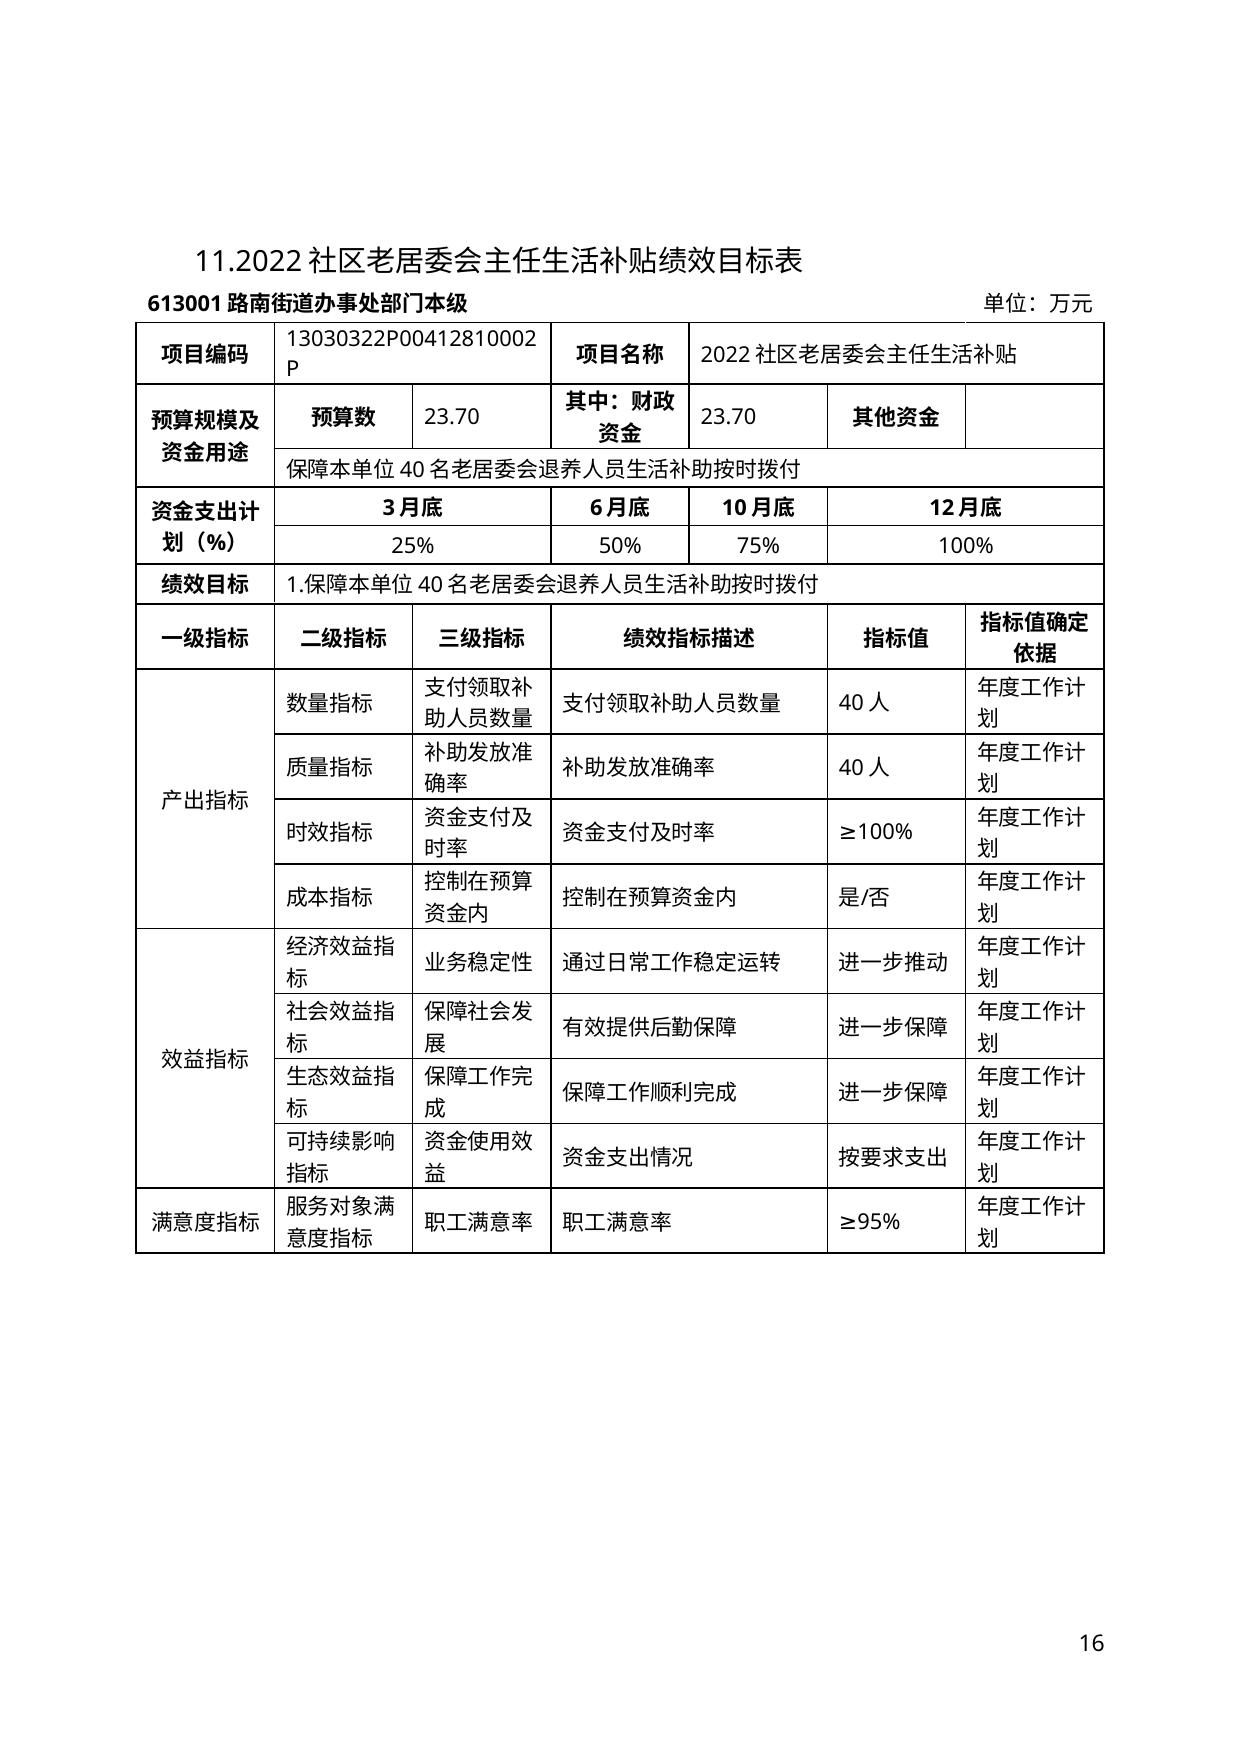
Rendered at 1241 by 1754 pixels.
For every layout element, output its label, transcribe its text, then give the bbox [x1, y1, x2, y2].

table_cell 预算规模及资金用途 [137, 385, 274, 486]
table_cell 进一步保障 [828, 1059, 965, 1122]
table_cell 满意度指标 [137, 1189, 274, 1252]
table_cell 预算数 [275, 385, 412, 448]
table_cell 资金支付及时率 [413, 800, 550, 863]
table_cell 是/否 [828, 865, 965, 928]
table_cell 保障本单位40名老居委会退养人员生活补助按时拨付 [275, 449, 1103, 486]
table_cell 年度工作计划 [966, 865, 1103, 928]
table_cell 年度工作计划 [966, 735, 1103, 798]
table_cell 社会效益指标 [275, 994, 412, 1057]
table_cell 12月底 [828, 488, 1103, 524]
table_cell 通过日常工作稳定运转 [552, 929, 827, 993]
table_cell 业务稳定性 [413, 929, 550, 993]
table_cell 40人 [828, 735, 965, 798]
table_cell 其中：财政 资金 [552, 385, 688, 448]
table_cell 资金支付及时率 [552, 800, 827, 863]
table_cell 年度工作计划 [966, 1059, 1103, 1122]
table_header 单位：万元 [966, 282, 1103, 322]
table_cell 其他资金 [828, 385, 965, 448]
table_cell 75% [690, 526, 827, 563]
table_cell 进一步保障 [828, 994, 965, 1057]
table_cell 年度工作计划 [966, 1189, 1103, 1252]
table_cell 补助发放准确率 [552, 735, 827, 798]
table_cell 年度工作计划 [966, 1124, 1103, 1187]
table_cell [966, 385, 1103, 448]
table_cell ≥100% [828, 800, 965, 863]
table_header 绩效指标描述 [552, 605, 827, 668]
table_cell 23.70 [413, 385, 550, 448]
table_cell 生态效益指标 [275, 1059, 412, 1122]
table_cell 年度工作计划 [966, 670, 1103, 733]
table_cell 100% [828, 526, 1103, 563]
table_cell 资金支出计划（%） [137, 488, 274, 563]
table_cell 40人 [828, 670, 965, 733]
table_cell 项目名称 [552, 323, 688, 383]
table_header 指标值 [828, 605, 965, 668]
table_header 三级指标 [413, 605, 550, 668]
table_cell 绩效目标 [137, 565, 274, 601]
table_header 指标值确定依据 [966, 605, 1103, 668]
table_header 二级指标 [275, 605, 412, 668]
table_cell 1.保障本单位40名老居委会退养人员生活补助按时拨付 [275, 565, 1103, 601]
table_cell 10月底 [690, 488, 827, 524]
table_cell 可持续影响指标 [275, 1124, 412, 1187]
table_cell 有效提供后勤保障 [552, 994, 827, 1057]
table_cell 经济效益指标 [275, 929, 412, 993]
table_cell 时效指标 [275, 800, 412, 863]
table_cell 按要求支出 [828, 1124, 965, 1187]
table_cell 数量指标 [275, 670, 412, 733]
table_cell 服务对象满意度指标 [275, 1189, 412, 1252]
table_header 613001路南街道办事处部门本级 [137, 282, 965, 322]
table_cell 项目编码 [137, 323, 274, 383]
table_cell 年度工作计划 [966, 994, 1103, 1057]
table_cell 23.70 [690, 385, 827, 448]
table_cell 职工满意率 [413, 1189, 550, 1252]
table_cell 2022社区老居委会主任生活补贴 [690, 323, 1103, 383]
table_cell 支付领取补助人员数量 [413, 670, 550, 733]
table_cell 资金支出情况 [552, 1124, 827, 1187]
table_cell 控制在预算资金内 [413, 865, 550, 928]
table_cell 支付领取补助人员数量 [552, 670, 827, 733]
table_cell 保障社会发展 [413, 994, 550, 1057]
table_cell 6月底 [552, 488, 688, 524]
table_header 一级指标 [137, 605, 274, 668]
table_cell 质量指标 [275, 735, 412, 798]
table_cell 保障工作完成 [413, 1059, 550, 1122]
table_cell 控制在预算资金内 [552, 865, 827, 928]
table_cell 3月底 [275, 488, 550, 524]
table_cell 资金使用效益 [413, 1124, 550, 1187]
table_cell 产出指标 [137, 670, 274, 928]
table_cell 成本指标 [275, 865, 412, 928]
table_cell 年度工作计划 [966, 929, 1103, 993]
table_cell 年度工作计划 [966, 800, 1103, 863]
table_cell ≥95% [828, 1189, 965, 1252]
table_cell 补助发放准确率 [413, 735, 550, 798]
table_cell 50% [552, 526, 688, 563]
table_cell 保障工作顺利完成 [552, 1059, 827, 1122]
table_cell 效益指标 [137, 929, 274, 1187]
table_cell 职工满意率 [552, 1189, 827, 1252]
table_cell 进一步推动 [828, 929, 965, 993]
table_cell 13030322P00412810002P [275, 323, 550, 383]
table_cell 25% [275, 526, 550, 563]
text 11.2022社区老居委会主任生活补贴绩效目标表 [136, 238, 1104, 280]
